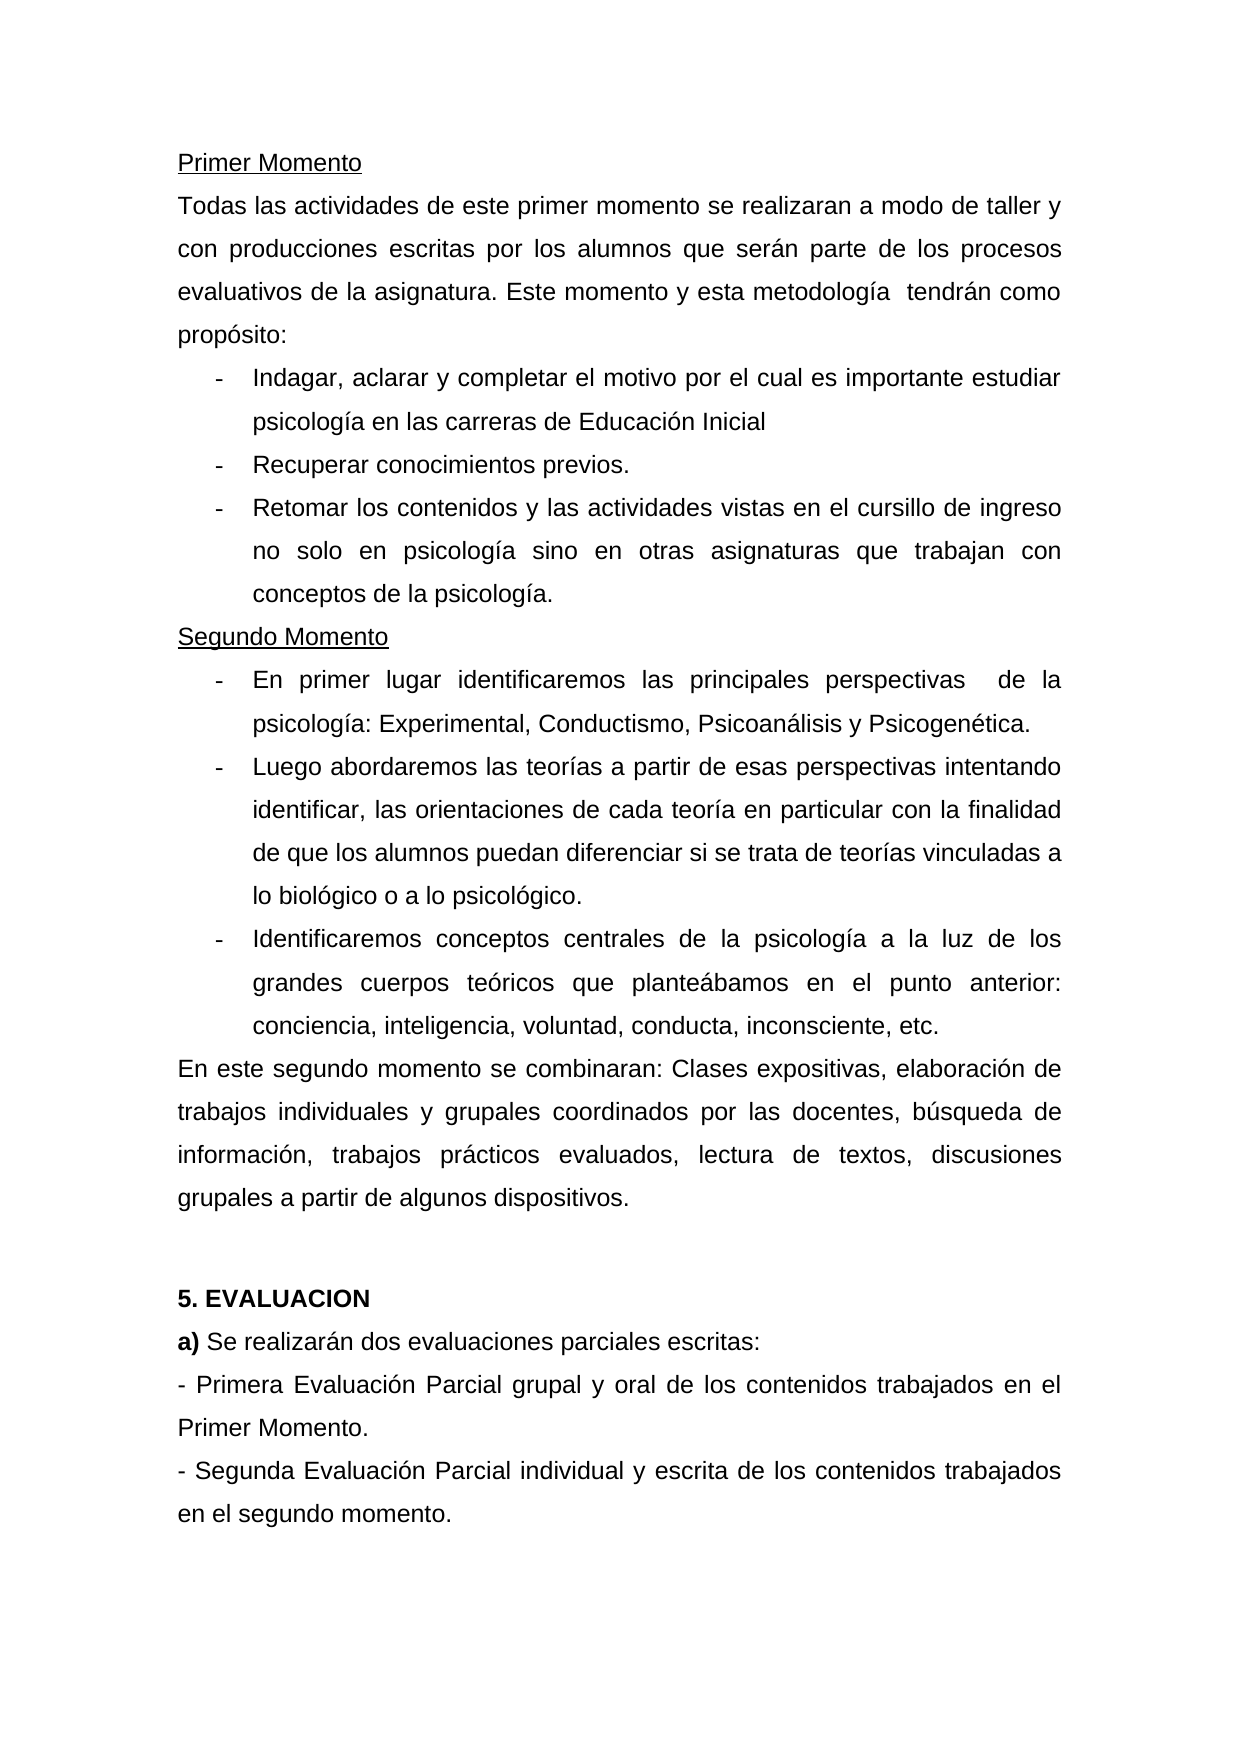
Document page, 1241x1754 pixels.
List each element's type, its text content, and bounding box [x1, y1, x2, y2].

list Luego abordaremos las teorías a partir de esas perspectivas intentando identificar, las orientaciones de cada teoría en particular con la finalidad de que los alumnos puedan diferenciar si se trata de teorías vinculadas a lo biológico o a lo psicológico. [215, 752, 1063, 910]
text 5. EVALUACION [177, 1284, 1063, 1313]
list En primer lugar identificaremos las principales perspectivas de la psicología: Experimental, Conductismo, Psicoanálisis y Psicogenética. [215, 665, 1063, 737]
text Primer Momento [177, 148, 1063, 176]
text En este segundo momento se combinaran: Clases expositivas, elaboración de trabajos individuales y grupales coordinados por las docentes, búsqueda de información, trabajos prácticos evaluados, lectura de textos, discusiones grupales a partir de algunos dispositivos. [177, 1054, 1063, 1212]
list Indagar, aclarar y completar el motivo por el cual es importante estudiar psicología en las carreras de Educación Inicial [215, 363, 1063, 435]
text a) Se realizarán dos evaluaciones parciales escritas: [177, 1327, 1063, 1356]
text - Segunda Evaluación Parcial individual y escrita de los contenidos trabajados en el segundo momento. [177, 1456, 1063, 1528]
list Identificaremos conceptos centrales de la psicología a la luz de los grandes cuerpos teóricos que planteábamos en el punto anterior: conciencia, inteligencia, voluntad, conducta, inconsciente, etc. [215, 924, 1063, 1039]
text Todas las actividades de este primer momento se realizaran a modo de taller y con producciones escritas por los alumnos que serán parte de los procesos evaluativos de la asignatura. Este momento y esta metodología tendrán como propósito: [177, 191, 1063, 349]
text Segundo Momento [177, 622, 1063, 651]
list Recuperar conocimientos previos. [215, 449, 1063, 478]
text - Primera Evaluación Parcial grupal y oral de los contenidos trabajados en el Primer Momento. [177, 1370, 1063, 1442]
list Retomar los contenidos y las actividades vistas en el cursillo de ingreso no solo en psicología sino en otras asignaturas que trabajan con conceptos de la psicología. [215, 493, 1063, 608]
